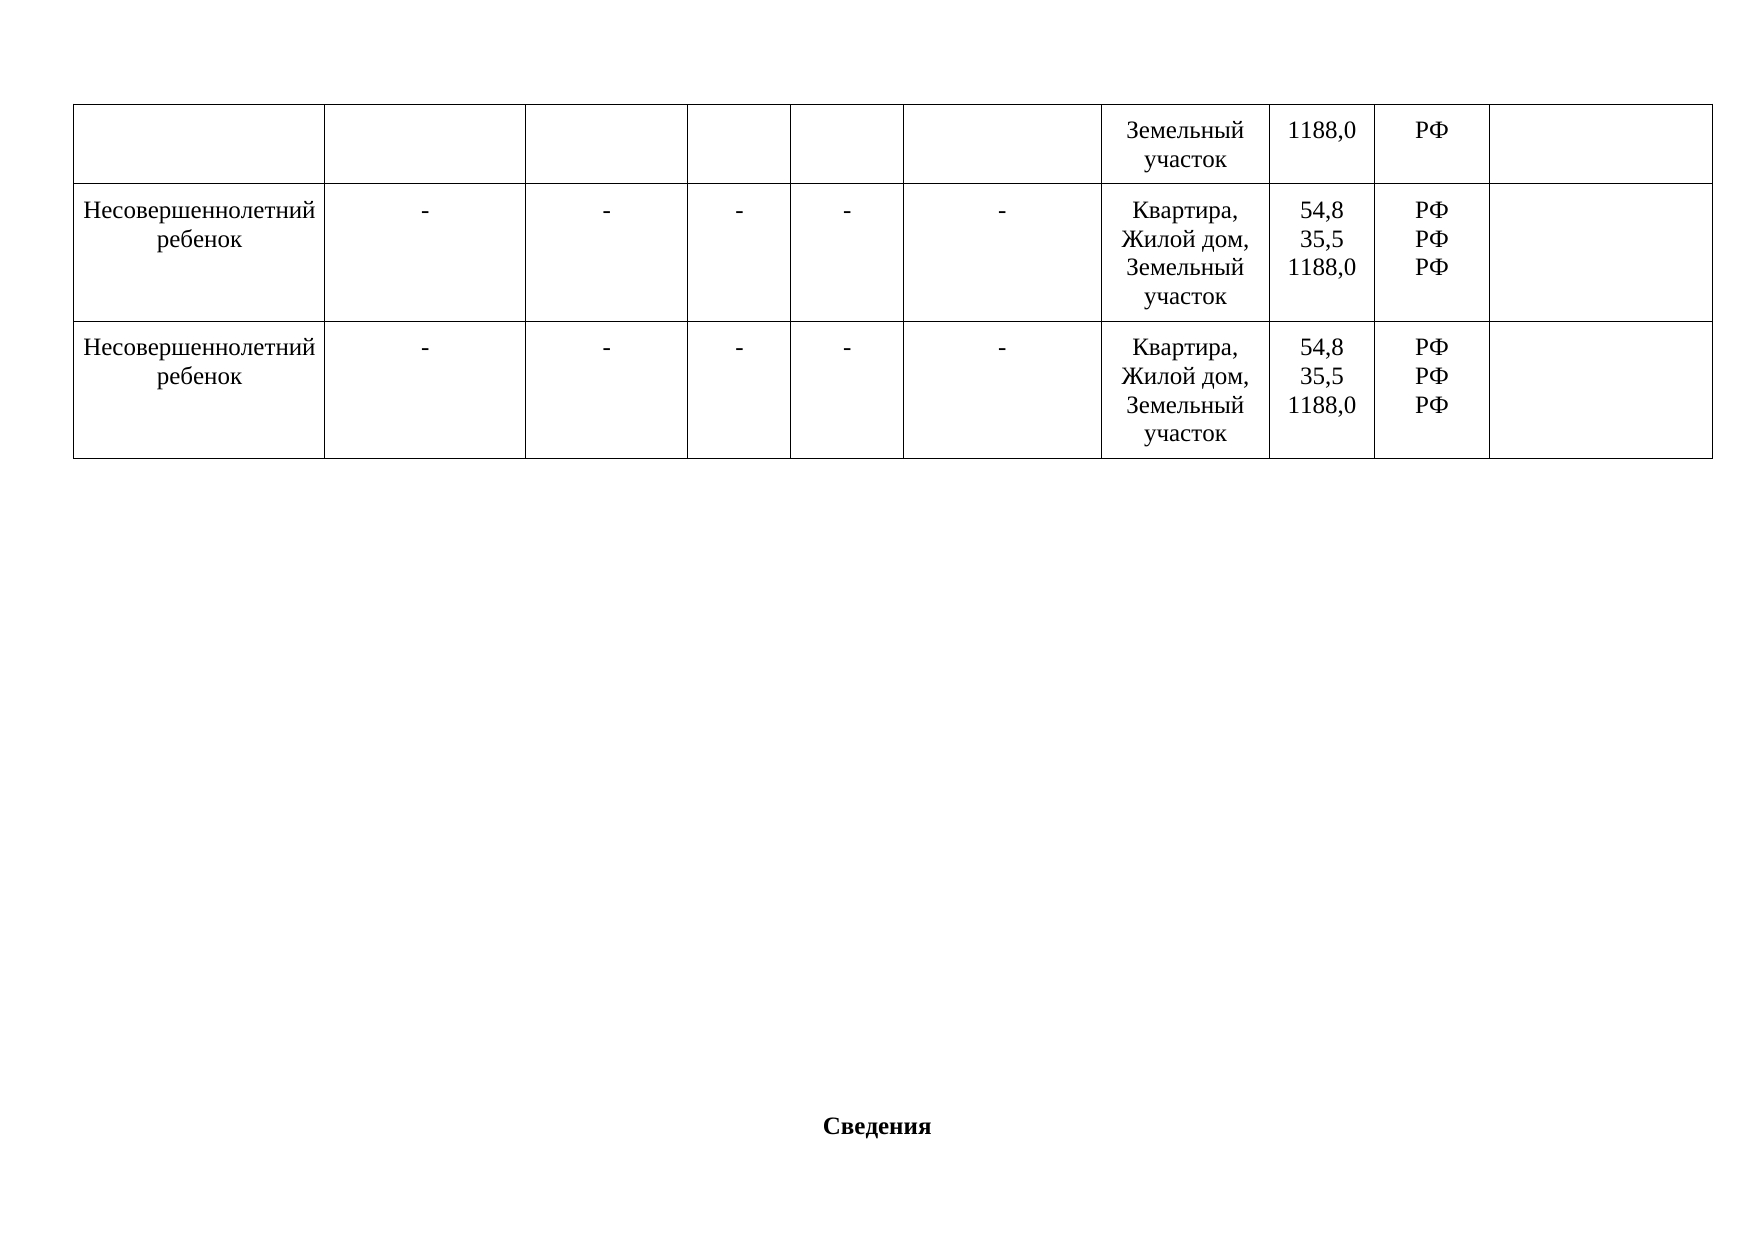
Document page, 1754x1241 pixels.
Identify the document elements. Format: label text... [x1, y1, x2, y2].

table_cell - [688, 105, 790, 183]
table_cell - [688, 322, 790, 458]
table_cell - [325, 184, 525, 321]
table_cell - [526, 105, 687, 183]
table_cell - [526, 322, 687, 458]
table_cell - [904, 105, 1101, 183]
table_cell [1490, 322, 1712, 458]
table_cell - [325, 322, 525, 458]
table_cell Несовершеннолетний ребенок [74, 184, 324, 321]
table_cell РФ РФ РФ [1375, 184, 1489, 321]
table_cell - [526, 184, 687, 321]
table_cell Квартира, Жилой дом, Земельный участок [1102, 322, 1269, 458]
table_cell 54,8 35,5 1188,0 [1270, 105, 1374, 183]
table_cell - [325, 105, 525, 183]
table_cell РФ РФ РФ [1375, 105, 1489, 183]
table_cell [1102, 105, 1269, 183]
table_cell - [904, 322, 1101, 458]
table_cell Квартира, Жилой дом, Земельный участок [1102, 184, 1269, 321]
title Сведения [118, 1111, 1636, 1140]
table_cell 54,8 35,5 1188,0 [1270, 322, 1374, 458]
table_cell РФ РФ РФ [1375, 322, 1489, 458]
table_cell [1490, 184, 1712, 321]
table_cell - [688, 184, 790, 321]
table_cell 54,8 35,5 1188,0 [1270, 184, 1374, 321]
table_cell - [791, 105, 903, 183]
table_cell - [904, 184, 1101, 321]
table_cell - [791, 322, 903, 458]
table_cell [74, 105, 324, 183]
table_cell Несовершеннолетний ребенок [74, 322, 324, 458]
table_cell - [1490, 105, 1712, 183]
table_cell - [791, 184, 903, 321]
